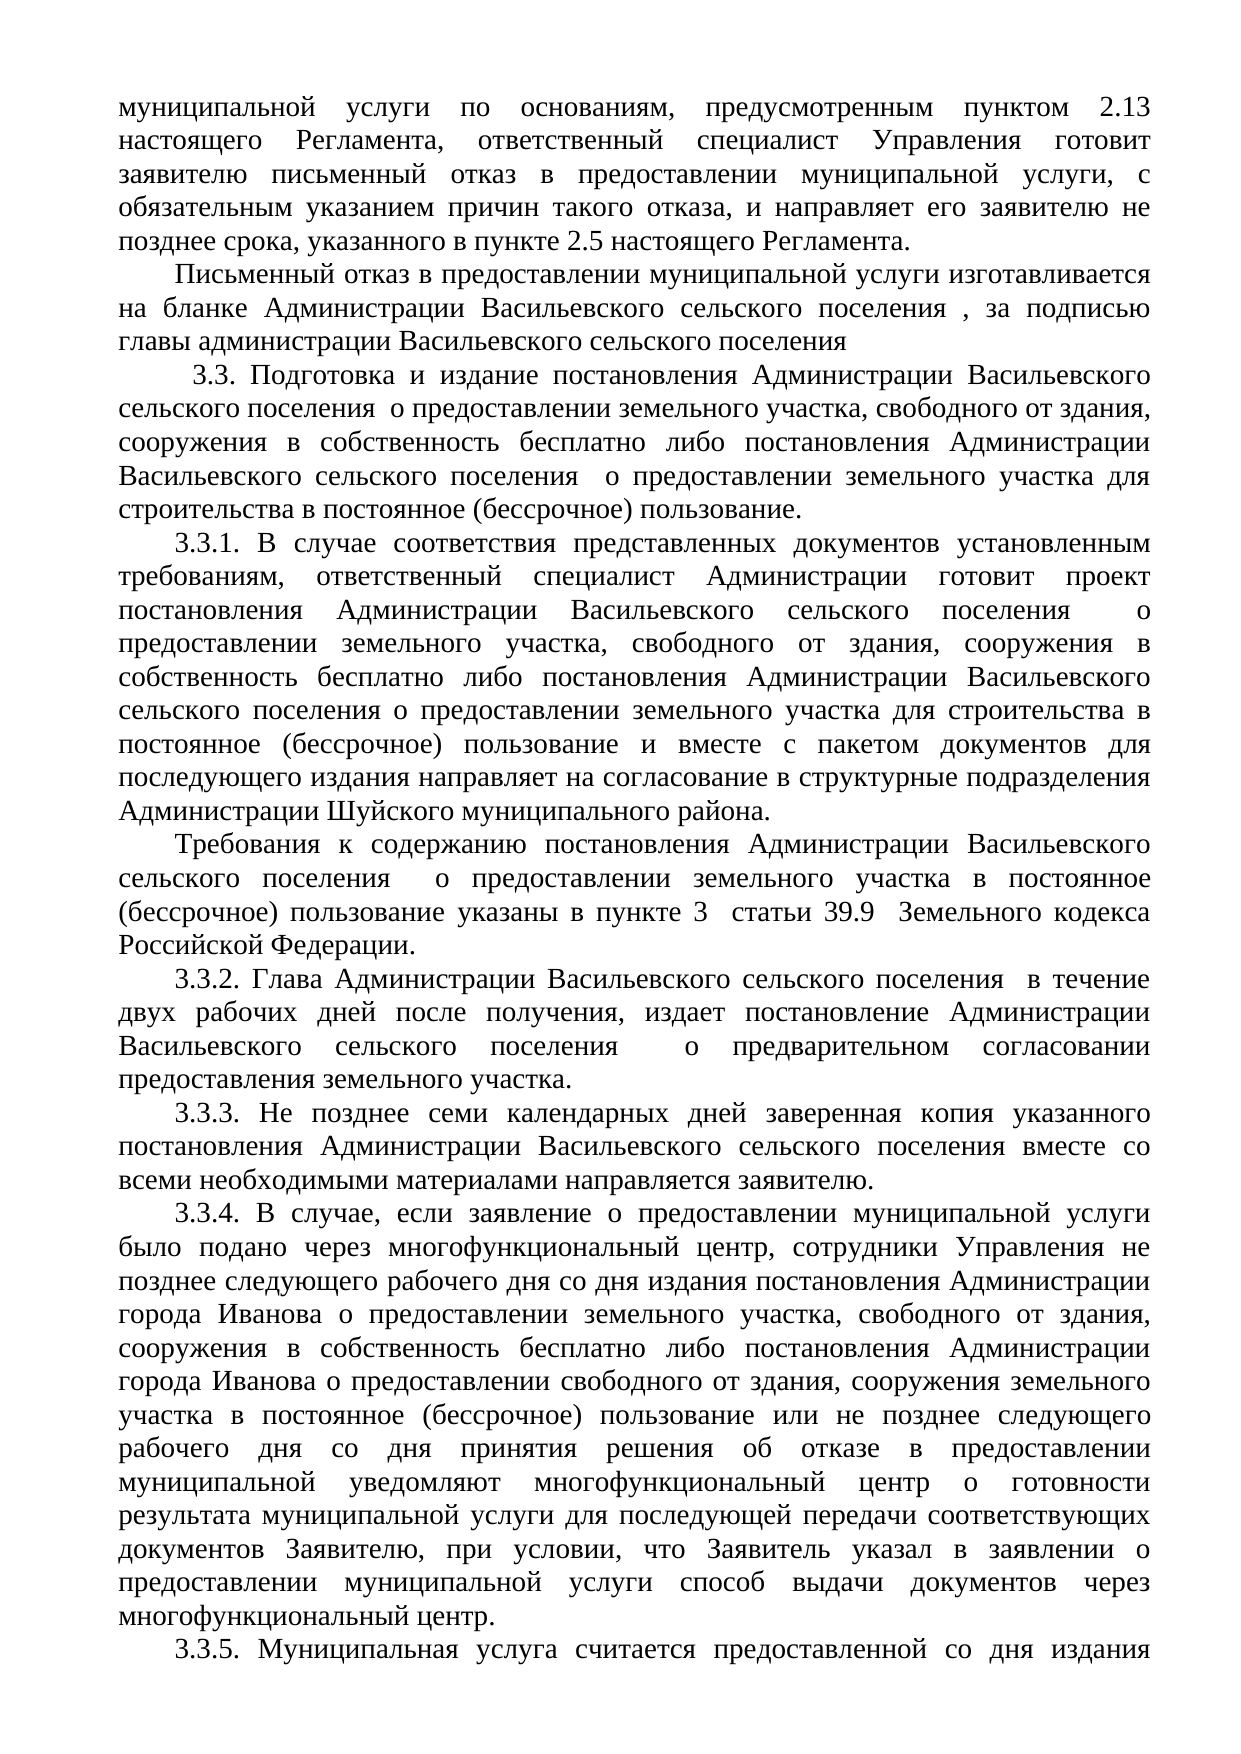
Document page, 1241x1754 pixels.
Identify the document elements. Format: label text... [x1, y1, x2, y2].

text 3.3. Подготовка и издание постановления Администрации Васильевского сельского поселения о предоставлении земельного участка, свободного от здания, сооружения в собственность бесплатно либо постановления Администрации Васильевского сельского поселения о предоставлении земельного участка для строительства в постоянное (бессрочное) пользование. [118, 357, 1152, 525]
text Письменный отказ в предоставлении муниципальной услуги изготавливается на бланке Администрации Васильевского сельского поселения , за подписью главы администрации Васильевского сельского поселения [118, 256, 1152, 357]
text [118, 89, 1152, 256]
text Требования к содержанию постановления Администрации Васильевского сельского поселения о предоставлении земельного участка в постоянное (бессрочное) пользование указаны в пункте 3 статьи 39.9 Земельного кодекса Российской Федерации. [118, 827, 1152, 961]
text 3.3.3. Не позднее семи календарных дней заверенная копия указанного постановления Администрации Васильевского сельского поселения вместе со всеми необходимыми материалами направляется заявителю. [118, 1095, 1152, 1196]
text 3.3.2. Глава Администрации Васильевского сельского поселения в течение двух рабочих дней после получения, издает постановление Администрации Васильевского сельского поселения о предварительном согласовании предоставления земельного участка. [118, 961, 1152, 1095]
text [118, 1632, 1152, 1665]
text 3.3.1. В случае соответствия представленных документов установленным требованиям, ответственный специалист Администрации готовит проект постановления Администрации Васильевского сельского поселения о предоставлении земельного участка, свободного от здания, сооружения в собственность бесплатно либо постановления Администрации Васильевского сельского поселения о предоставлении земельного участка для строительства в постоянное (бессрочное) пользование и вместе с пакетом документов для последующего издания направляет на согласование в структурные подразделения Администрации Шуйского муниципального района. [118, 525, 1152, 827]
text 3.3.4. В случае, если заявление о предоставлении муниципальной услуги было подано через многофункциональный центр, сотрудники Управления не позднее следующего рабочего дня со дня издания постановления Администрации города Иванова о предоставлении земельного участка, свободного от здания, сооружения в собственность бесплатно либо постановления Администрации города Иванова о предоставлении свободного от здания, сооружения земельного участка в постоянное (бессрочное) пользование или не позднее следующего рабочего дня со дня принятия решения об отказе в предоставлении муниципальной уведомляют многофункциональный центр о готовности результата муниципальной услуги для последующей передачи соответствующих документов Заявителю, при условии, что Заявитель указал в заявлении о предоставлении муниципальной услуги способ выдачи документов через многофункциональный центр. [118, 1196, 1152, 1632]
